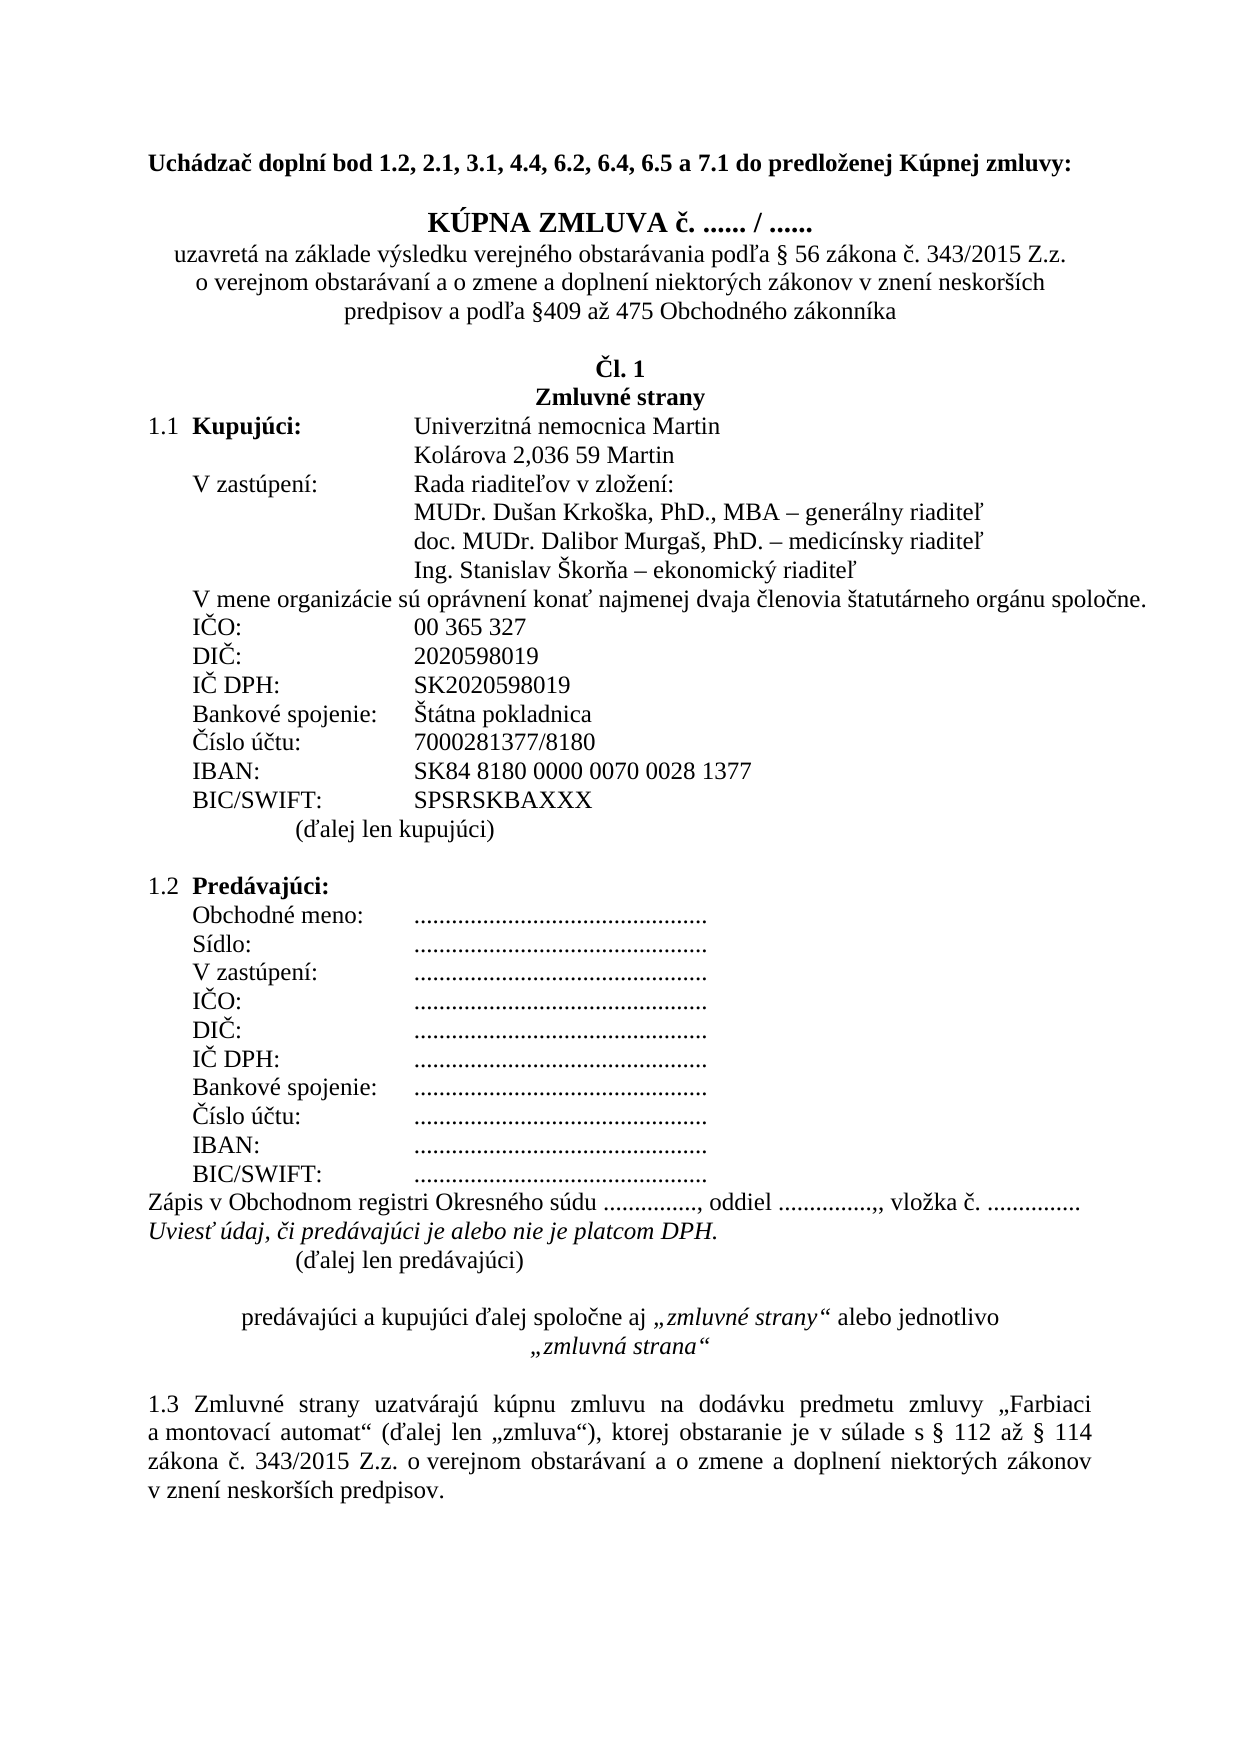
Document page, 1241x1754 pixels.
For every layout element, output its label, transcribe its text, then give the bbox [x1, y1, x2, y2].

text Uchádzač doplní bod 1.2, 2.1, 3.1, 4.4, 6.2, 6.4, 6.5 a 7.1 do predloženej Kúpnej zmluvy: [148, 148, 1092, 176]
text (ďalej len kupujúci) [148, 814, 1092, 842]
subtitle IČ DPH: SK2020598019 [148, 670, 1092, 699]
text IČO: ............................................... [148, 986, 1092, 1015]
text Obchodné meno: ............................................... [148, 900, 1092, 929]
list Zmluvné strany [148, 382, 1092, 411]
text 1.2 Predávajúci: [148, 871, 1092, 900]
text Ing. Stanislav Škorňa – ekonomický riaditeľ [148, 555, 1092, 584]
text MUDr. Dušan Krkoška, PhD., MBA – generálny riaditeľ [148, 497, 1092, 526]
text Číslo účtu: ............................................... [148, 1101, 1092, 1130]
text Zápis v Obchodnom registri Okresného súdu ..............., oddiel ...............,, vložka č. ............... [148, 1187, 1092, 1216]
text IBAN: SK84 8180 0000 0070 0028 1377 [148, 756, 1092, 785]
text Sídlo: ............................................... [148, 929, 1092, 957]
text BIC/SWIFT: SPSRSKBAXXX [148, 785, 1092, 814]
subtitle IČ DPH: ............................................... [148, 1044, 1092, 1072]
text Kolárova 2,036 59 Martin [148, 440, 1092, 469]
text Čl. 1 [148, 354, 1092, 382]
text (ďalej len predávajúci) [148, 1245, 1092, 1274]
text 1.1 Kupujúci: Univerzitná nemocnica Martin [148, 411, 1092, 440]
text V mene organizácie sú oprávnení konať najmenej dvaja členovia štatutárneho orgánu spoločne. [148, 584, 1152, 612]
subtitle DIČ: 2020598019 [148, 641, 1092, 670]
text predávajúci a kupujúci ďalej spoločne aj „zmluvné strany“ alebo jednotlivo [148, 1302, 1092, 1331]
subtitle DIČ: ............................................... [148, 1015, 1092, 1044]
text 1.3 Zmluvné strany uzatvárajú kúpnu zmluvu na dodávku predmetu zmluvy „Farbiaci a montovací automat“ (ďalej len „zmluva“), ktorej obstaranie je v súlade s § 112 až § 114 zákona č. 343/2015 Z.z. o verejnom obstarávaní a o zmene a doplnení niektorých zákonov v znení neskorších predpisov. [148, 1389, 1092, 1504]
text Bankové spojenie: Štátna pokladnica [148, 699, 1092, 727]
text doc. MUDr. Dalibor Murgaš, PhD. – medicínsky riaditeľ [148, 526, 1092, 555]
text KÚPNA ZMLUVA č. ...... / ...... [148, 205, 1092, 239]
text V zastúpení: Rada riaditeľov v zložení: [148, 469, 1092, 497]
text Uviesť údaj, či predávajúci je alebo nie je platcom DPH. [148, 1216, 1092, 1245]
text Číslo účtu: 7000281377/8180 [148, 727, 1092, 756]
text V zastúpení: ............................................... [148, 957, 1092, 986]
text IČO: 00 365 327 [148, 612, 1092, 641]
text BIC/SWIFT: ............................................... [148, 1159, 1092, 1187]
text IBAN: ............................................... [148, 1130, 1092, 1159]
text „zmluvná strana“ [148, 1331, 1092, 1360]
subtitle Bankové spojenie: ............................................... [148, 1072, 1092, 1101]
text uzavretá na základe výsledku verejného obstarávania podľa § 56 zákona č. 343/2015 Z.z. o verejnom obstarávaní a o zmene a doplnení niektorých zákonov v znení neskorších predpisov a podľa §409 až 475 Obchodného zákonníka [148, 239, 1092, 325]
